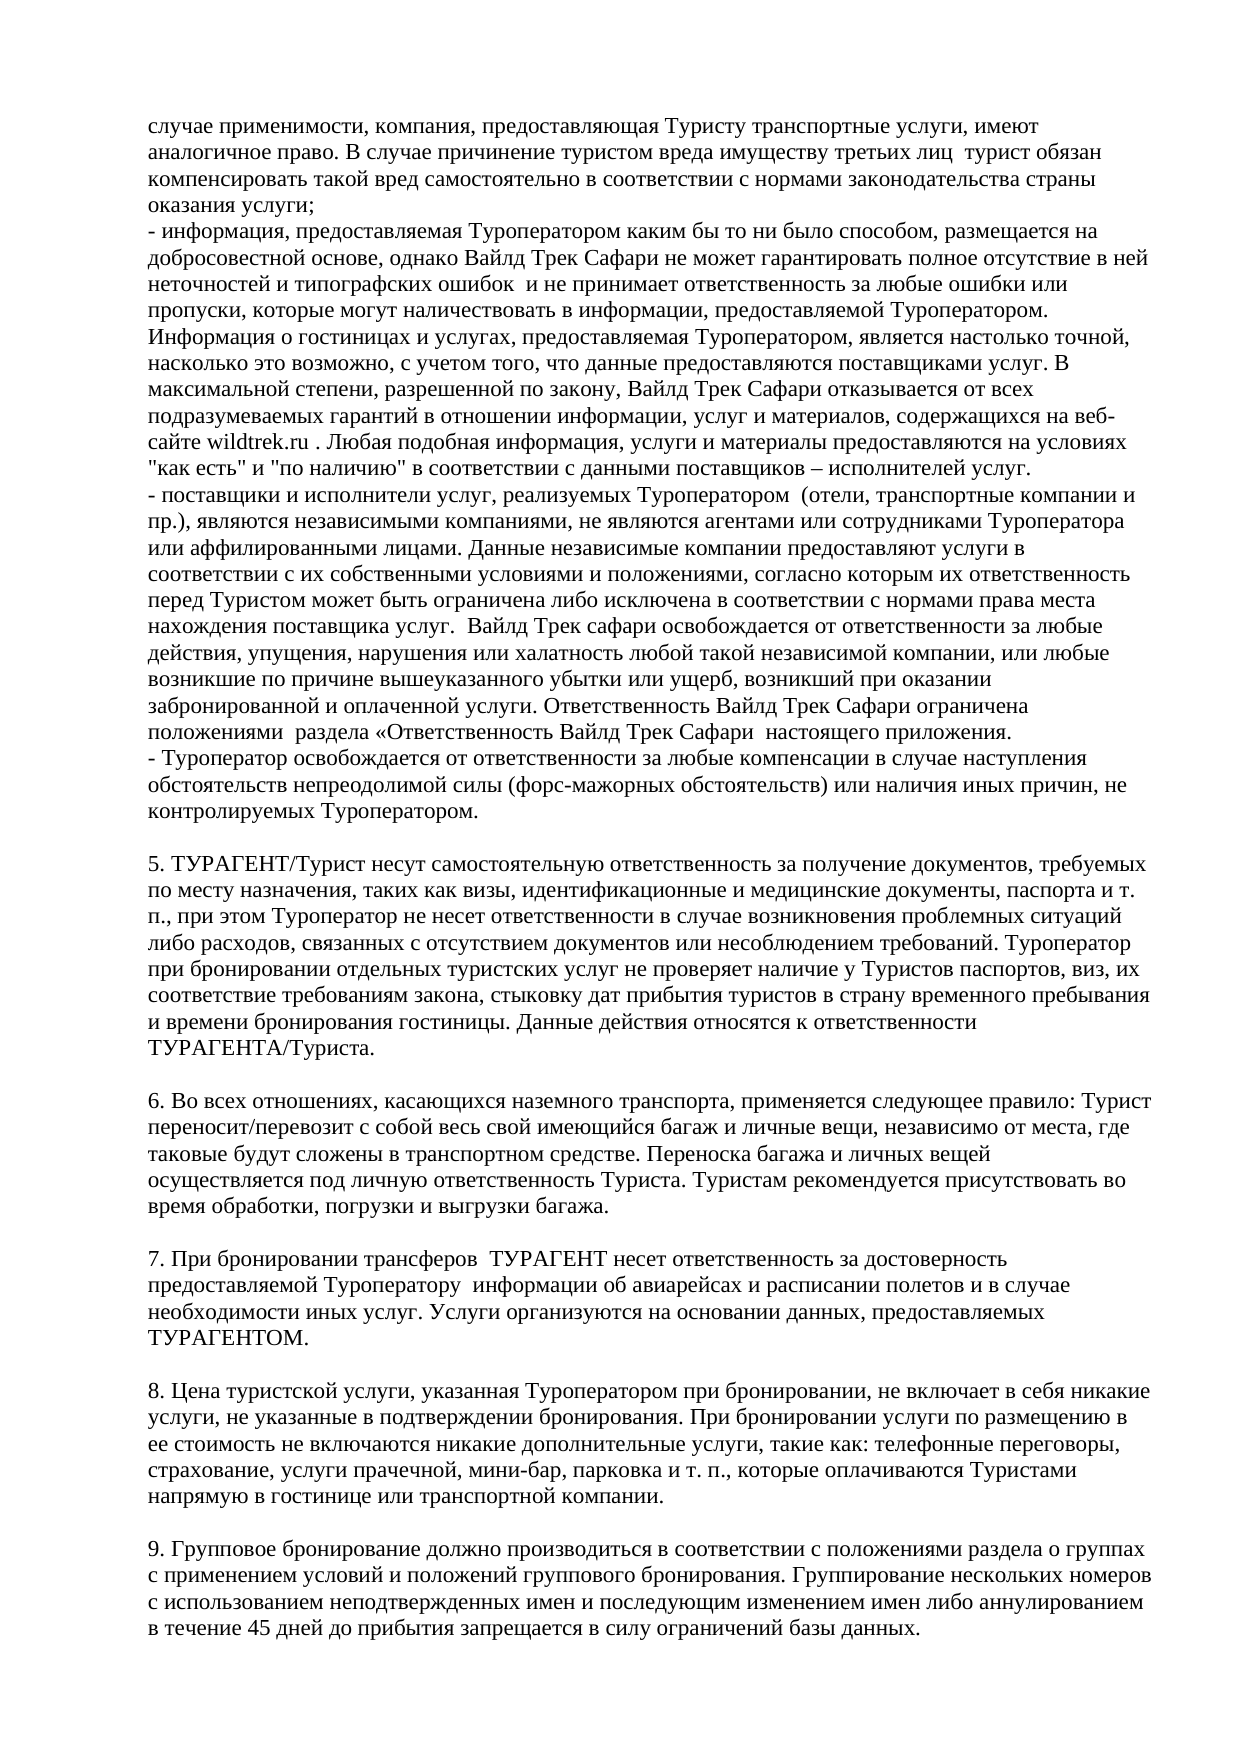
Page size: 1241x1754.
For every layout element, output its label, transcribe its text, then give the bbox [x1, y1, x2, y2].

text 6. Во всех отношениях, касающихся наземного транспорта, применяется следующее правило: Турист переносит/перевозит с собой весь свой имеющийся багаж и личные вещи, независимо от места, где таковые будут сложены в транспортном средстве. Переноска багажа и личных вещей осуществляется под личную ответственность Туриста. Туристам рекомендуется присутствовать во время обработки, погрузки и выгрузки багажа. [148, 1087, 1154, 1219]
text - Туроператор освобождается от ответственности за любые компенсации в случае наступления обстоятельств непреодолимой силы (форс-мажорных обстоятельств) или наличия иных причин, не контролируемых Туроператором. [148, 744, 1154, 823]
text - информация, предоставляемая Туроператором каким бы то ни было способом, размещается на добросовестной основе, однако Вайлд Трек Сафари не может гарантировать полное отсутствие в ней неточностей и типографских ошибок и не принимает ответственность за любые ошибки или пропуски, которые могут наличествовать в информации, предоставляемой Туроператором. Информация о гостиницах и услугах, предоставляемая Туроператором, является настолько точной, насколько это возможно, с учетом того, что данные предоставляются поставщиками услуг. В максимальной степени, разрешенной по закону, Вайлд Трек Сафари отказывается от всех подразумеваемых гарантий в отношении информации, услуг и материалов, содержащихся на веб-сайте wildtrek.ru . Любая подобная информация, услуги и материалы предоставляются на условиях "как есть" и "по наличию" в соответствии с данными поставщиков – исполнителей услуг. [148, 217, 1154, 481]
text - поставщики и исполнители услуг, реализуемых Туроператором (отели, транспортные компании и пр.), являются независимыми компаниями, не являются агентами или сотрудниками Туроператора или аффилированными лицами. Данные независимые компании предоставляют услуги в соответствии с их собственными условиями и положениями, согласно которым их ответственность перед Туристом может быть ограничена либо исключена в соответствии с нормами права места нахождения поставщика услуг. Вайлд Трек сафари освобождается от ответственности за любые действия, упущения, нарушения или халатность любой такой независимой компании, или любые возникшие по причине вышеуказанного убытки или ущерб, возникший при оказании забронированной и оплаченной услуги. Ответственность Вайлд Трек Сафари ограничена положениями раздела «Ответственность Вайлд Трек Сафари настоящего приложения. [148, 481, 1154, 744]
text 5. ТУРАГЕНТ/Турист несут самостоятельную ответственность за получение документов, требуемых по месту назначения, таких как визы, идентификационные и медицинские документы, паспорта и т. п., при этом Туроператор не несет ответственности в случае возникновения проблемных ситуаций либо расходов, связанных с отсутствием документов или несоблюдением требований. Туроператор при бронировании отдельных туристских услуг не проверяет наличие у Туристов паспортов, виз, их соответствие требованиям закона, стыковку дат прибытия туристов в страну временного пребывания и времени бронирования гостиницы. Данные действия относятся к ответственности ТУРАГЕНТА/Туриста. [148, 850, 1154, 1061]
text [148, 112, 1154, 217]
text 9. Групповое бронирование должно производиться в соответствии с положениями раздела о группах с применением условий и положений группового бронирования. Группирование нескольких номеров с использованием неподтвержденных имен и последующим изменением имен либо аннулированием в течение 45 дней до прибытия запрещается в силу ограничений базы данных. [148, 1535, 1154, 1640]
text 7. При бронировании трансферов ТУРАГЕНТ несет ответственность за достоверность предоставляемой Туроператору информации об авиарейсах и расписании полетов и в случае необходимости иных услуг. Услуги организуются на основании данных, предоставляемых ТУРАГЕНТОМ. [148, 1245, 1154, 1351]
text 8. Цена туристской услуги, указанная Туроператором при бронировании, не включает в себя никакие услуги, не указанные в подтверждении бронирования. При бронировании услуги по размещению в ее стоимость не включаются никакие дополнительные услуги, такие как: телефонные переговоры, страхование, услуги прачечной, мини-бар, парковка и т. п., которые оплачиваются Туристами напрямую в гостинице или транспортной компании. [148, 1377, 1154, 1509]
